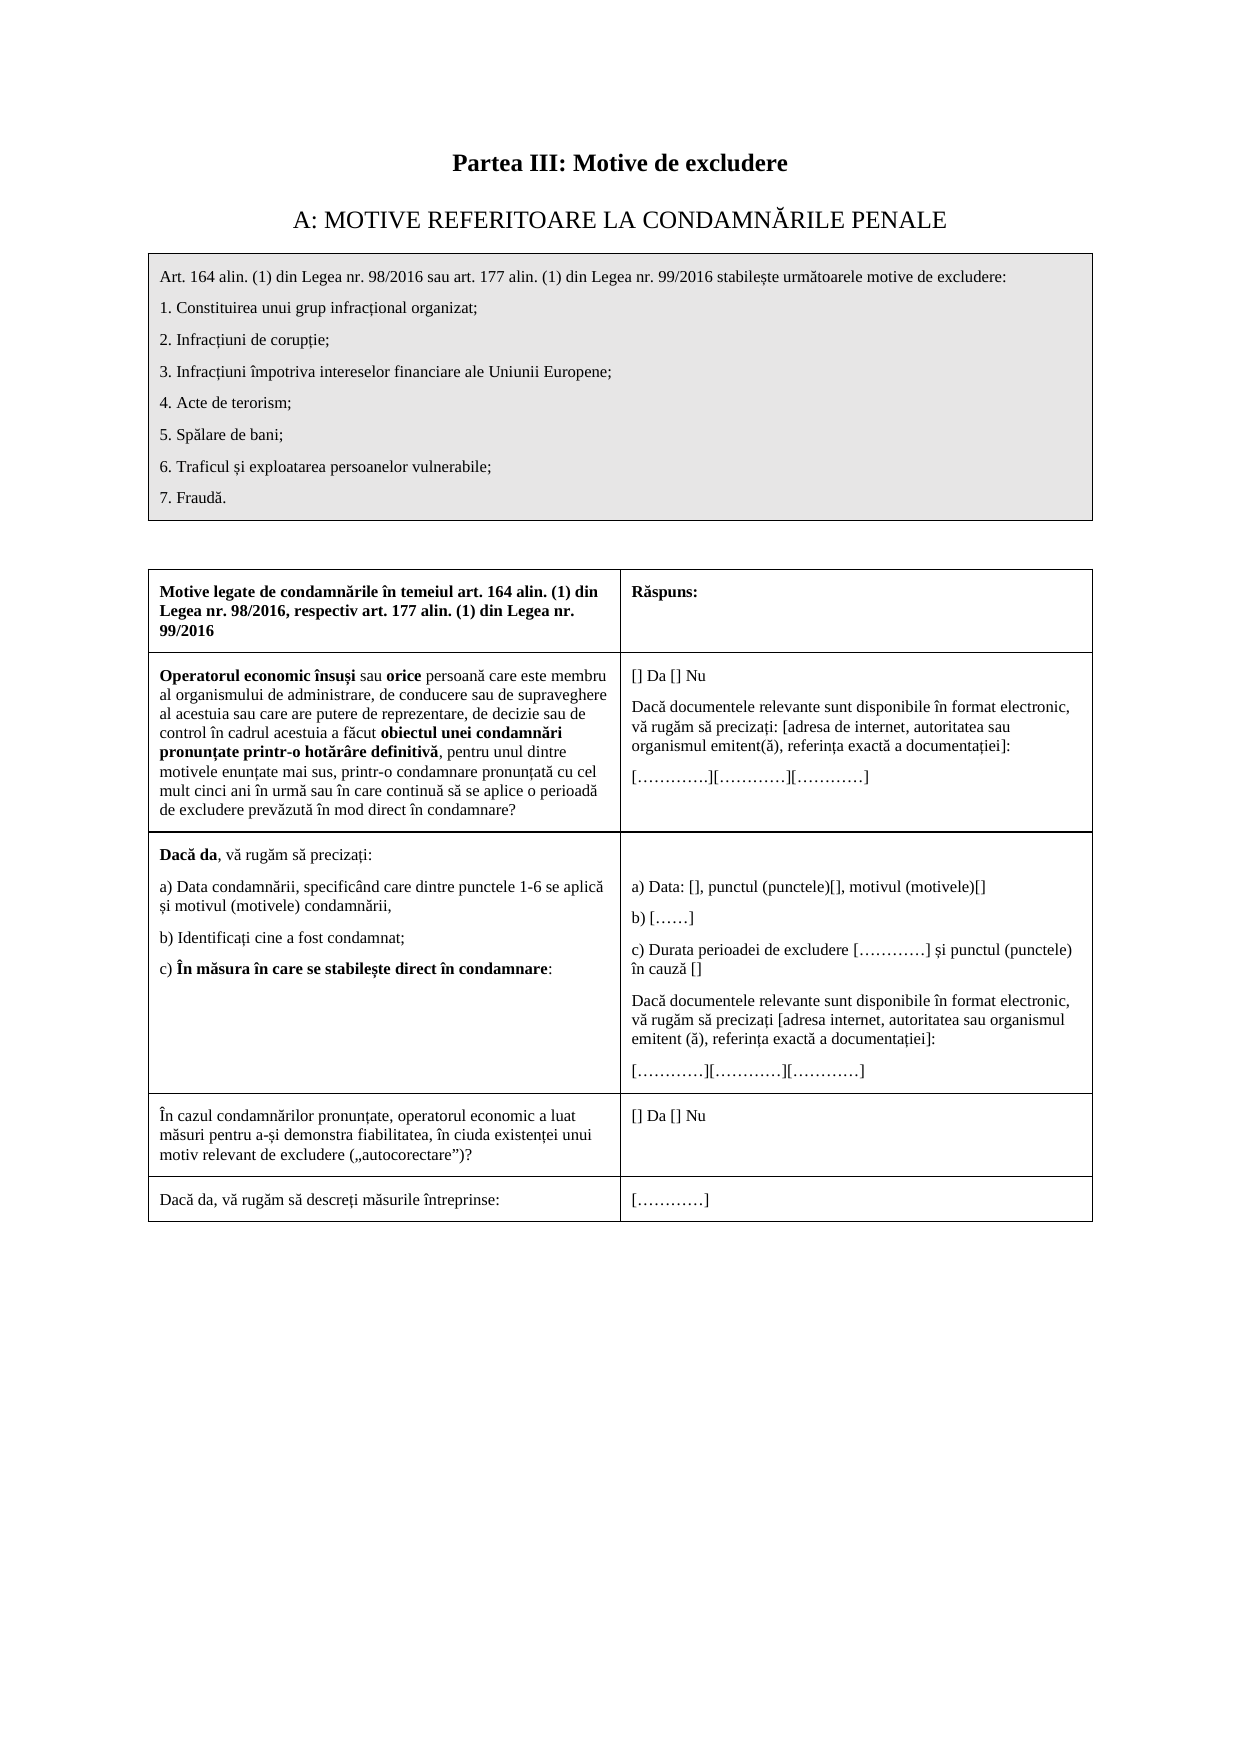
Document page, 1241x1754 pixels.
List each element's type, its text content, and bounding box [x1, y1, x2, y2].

table_header Răspuns: [621, 570, 1092, 652]
table_cell Operatorul economic însuși sau orice persoană care este membru al organismului de administrare, de conducere sau de supraveghere al acestuia sau care are putere de reprezentare, de decizie sau de control în cadrul acestuia a făcut obiectul unei condamnări pronunțate printr-o hotărâre definitivă, pentru unul dintre motivele enunțate mai sus, printr-o condamnare pronunțată cu cel mult cinci ani în urmă sau în care continuă să se aplice o perioadă de excludere prevăzută în mod direct în condamnare? [149, 653, 620, 831]
table_cell Dacă da, vă rugăm să precizați: a) Data condamnării, specificând care dintre punctele 1-6 se aplică și motivul (motivele) condamnării, b) Identificați cine a fost condamnat; c) În măsura în care se stabilește direct în condamnare: [149, 833, 620, 1092]
table_cell În cazul condamnărilor pronunțate, operatorul economic a luat măsuri pentru a-și demonstra fiabilitatea, în ciuda existenței unui motiv relevant de excludere („autocorectare”)? [149, 1094, 620, 1176]
table_cell [] Da [] Nu [621, 1094, 1092, 1176]
text Partea III: Motive de excludere [148, 148, 1093, 176]
table_cell […………] [621, 1177, 1092, 1221]
table_header Motive legate de condamnările în temeiul art. 164 alin. (1) din Legea nr. 98/2016, respectiv art. 177 alin. (1) din Legea nr. 99/2016 [149, 570, 620, 652]
table_cell [] Da [] Nu Dacă documentele relevante sunt disponibile în format electronic, vă rugăm să precizați: [adresa de internet, autoritatea sau organismul emitent(ă), referința exactă a documentației]: [………….][…………][…………] [621, 653, 1092, 831]
table_cell Dacă da, vă rugăm să descreți măsurile întreprinse: [149, 1177, 620, 1221]
text A: MOTIVE REFERITOARE LA CONDAMNĂRILE PENALE [148, 205, 1093, 234]
table_cell a) Data: [], punctul (punctele)[], motivul (motivele)[] b) [……] c) Durata perioadei de excludere […………] și punctul (punctele) în cauză [] Dacă documentele relevante sunt disponibile în format electronic, vă rugăm să precizați [adresa internet, autoritatea sau organismul emitent (ă), referința exactă a documentației]: […………][…………][…………] [621, 833, 1092, 1092]
table_header Art. 164 alin. (1) din Legea nr. 98/2016 sau art. 177 alin. (1) din Legea nr. 99/2016 stabilește următoarele motive de excludere: 1. Constituirea unui grup infracțional organizat; 2. Infracțiuni de corupție; 3. Infracțiuni împotriva intereselor financiare ale Uniunii Europene; 4. Acte de terorism; 5. Spălare de bani; 6. Traficul și exploatarea persoanelor vulnerabile; 7. Fraudă. [149, 254, 1092, 520]
